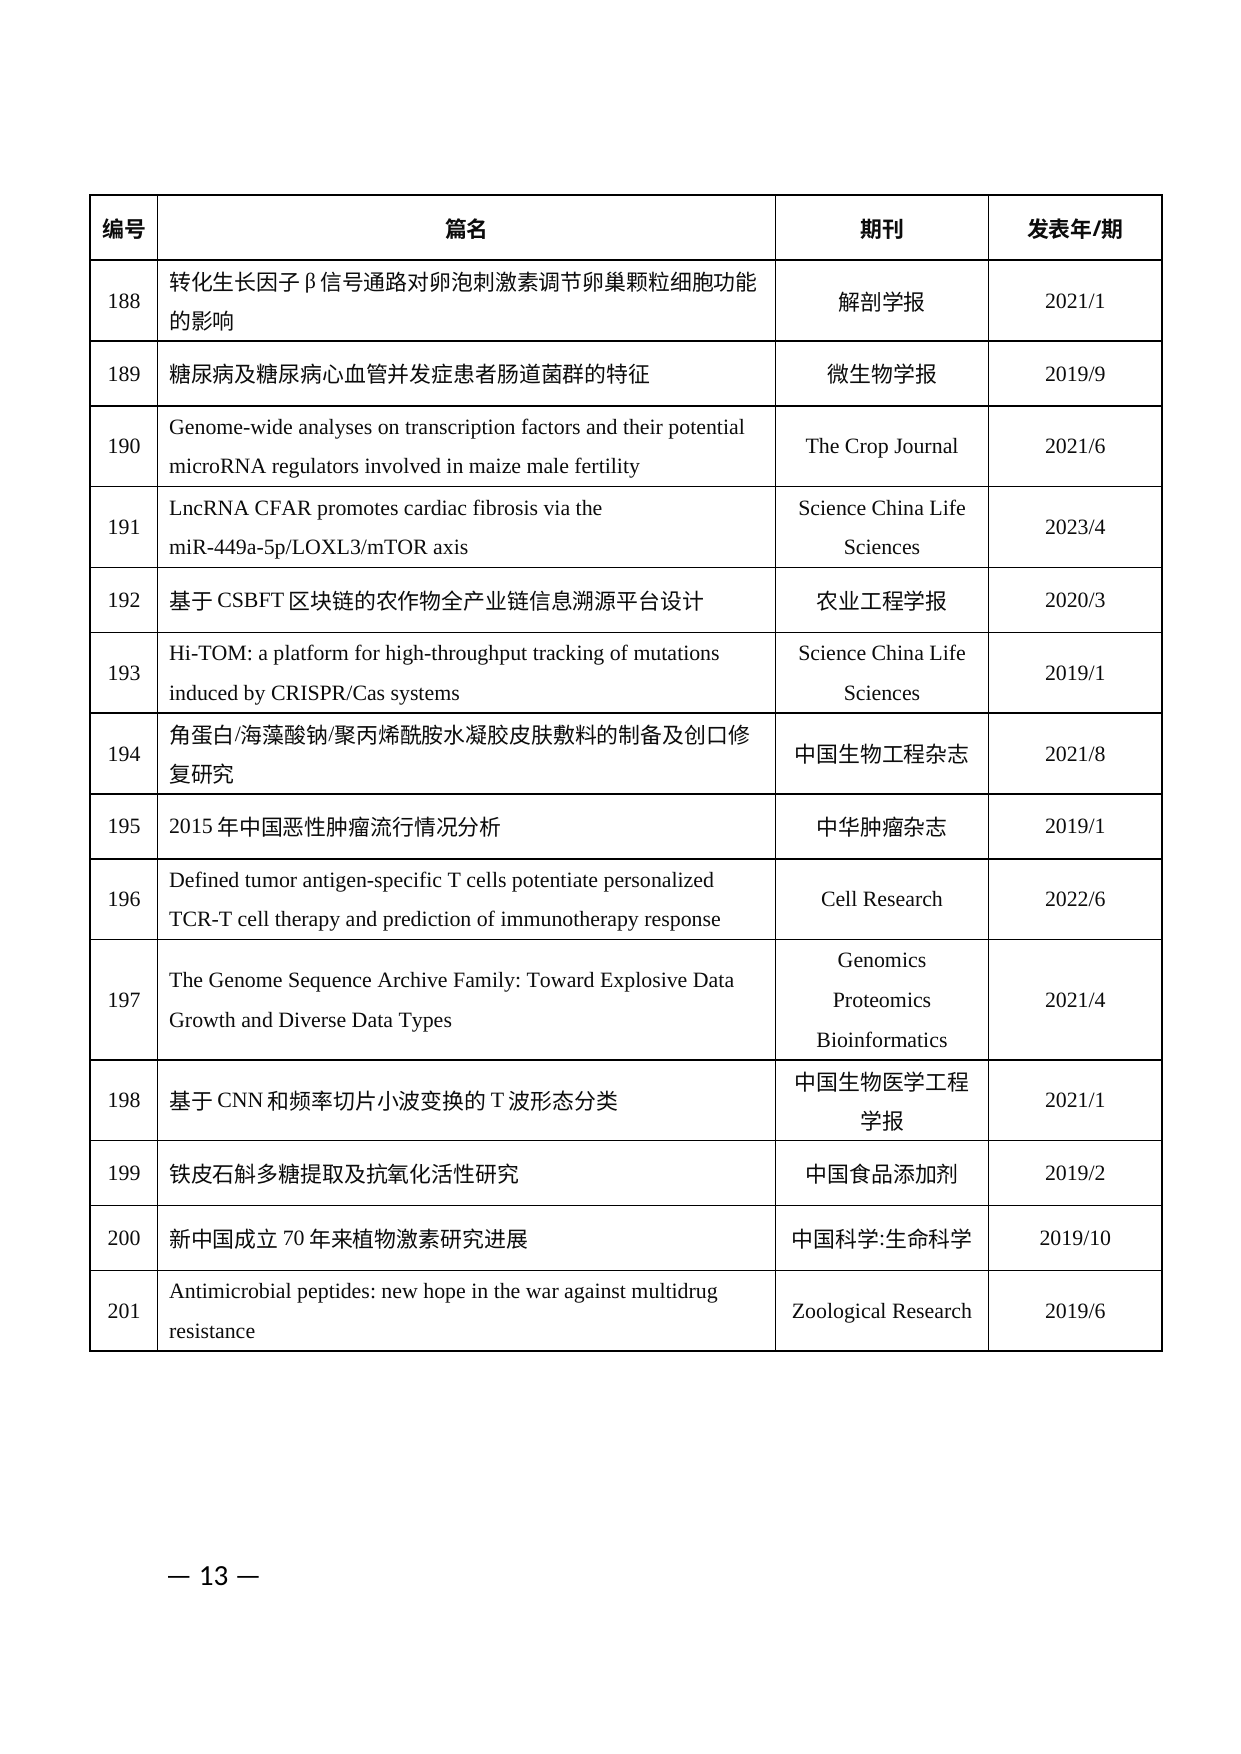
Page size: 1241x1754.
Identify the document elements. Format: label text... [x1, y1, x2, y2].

table_cell 2019/6 [989, 1271, 1161, 1350]
table_cell 中华肿瘤杂志 [776, 795, 988, 858]
table_cell 中国科学:生命科学 [776, 1206, 988, 1270]
table_cell 188 [91, 261, 157, 340]
table_cell 2021/4 [989, 940, 1161, 1059]
table_cell 中国生物工程杂志 [776, 714, 988, 793]
table_cell Zoological Research [776, 1271, 988, 1350]
table_cell 2019/2 [989, 1141, 1161, 1205]
table_cell 2021/6 [989, 407, 1161, 486]
table_cell 角蛋白/海藻酸钠/聚丙烯酰胺水凝胶皮肤敷料的制备及创口修复研究 [158, 714, 775, 793]
table_cell 193 [91, 633, 157, 712]
table_cell 201 [91, 1271, 157, 1350]
table_cell 2022/6 [989, 860, 1161, 939]
table_cell 192 [91, 568, 157, 631]
table_cell 基于CNN和频率切片小波变换的T波形态分类 [158, 1061, 775, 1140]
table_cell 2021/8 [989, 714, 1161, 793]
table_cell Genomics Proteomics Bioinformatics [776, 940, 988, 1059]
table_cell The Genome Sequence Archive Family: Toward Explosive Data Growth and Diverse Data Types [158, 940, 775, 1059]
table_cell Genome-wide analyses on transcription factors and their potential microRNA regulators involved in maize male fertility [158, 407, 775, 486]
table_header 篇名 [158, 196, 775, 259]
table_cell 铁皮石斛多糖提取及抗氧化活性研究 [158, 1141, 775, 1205]
table_cell 196 [91, 860, 157, 939]
table_cell Defined tumor antigen-specific T cells potentiate personalized TCR-T cell therapy and prediction of immunotherapy response [158, 860, 775, 939]
table_cell 2020/3 [989, 568, 1161, 631]
table_cell 糖尿病及糖尿病心血管并发症患者肠道菌群的特征 [158, 342, 775, 405]
table_cell Cell Research [776, 860, 988, 939]
table_cell 191 [91, 487, 157, 566]
table_cell Hi-TOM: a platform for high-throughput tracking of mutations induced by CRISPR/Cas systems [158, 633, 775, 712]
table_header 期刊 [776, 196, 988, 259]
table_cell 199 [91, 1141, 157, 1205]
table_cell 农业工程学报 [776, 568, 988, 631]
table_cell 2021/1 [989, 261, 1161, 340]
table_cell 190 [91, 407, 157, 486]
table_cell 2023/4 [989, 487, 1161, 566]
table_cell 2019/9 [989, 342, 1161, 405]
table_cell 194 [91, 714, 157, 793]
table_cell 中国生物医学工程学报 [776, 1061, 988, 1140]
table_cell 2015年中国恶性肿瘤流行情况分析 [158, 795, 775, 858]
table_cell 200 [91, 1206, 157, 1270]
table_header 编号 [91, 196, 157, 259]
table_cell LncRNA CFAR promotes cardiac fibrosis via the miR-449a-5p/LOXL3/mTOR axis [158, 487, 775, 566]
table_cell 解剖学报 [776, 261, 988, 340]
table_cell 微生物学报 [776, 342, 988, 405]
table_cell 2019/1 [989, 795, 1161, 858]
table_cell 中国食品添加剂 [776, 1141, 988, 1205]
table_header 发表年/期 [989, 196, 1161, 259]
table_cell 新中国成立70年来植物激素研究进展 [158, 1206, 775, 1270]
table_cell 197 [91, 940, 157, 1059]
table_cell 189 [91, 342, 157, 405]
table_cell 198 [91, 1061, 157, 1140]
table_cell 2021/1 [989, 1061, 1161, 1140]
table_cell 2019/10 [989, 1206, 1161, 1270]
table_cell 转化生长因子β信号通路对卵泡刺激素调节卵巢颗粒细胞功能的影响 [158, 261, 775, 340]
table_cell 195 [91, 795, 157, 858]
table_cell Science China Life Sciences [776, 487, 988, 566]
table_cell The Crop Journal [776, 407, 988, 486]
table_cell 2019/1 [989, 633, 1161, 712]
table_cell 基于CSBFT区块链的农作物全产业链信息溯源平台设计 [158, 568, 775, 631]
table_cell Science China Life Sciences [776, 633, 988, 712]
table_cell Antimicrobial peptides: new hope in the war against multidrug resistance [158, 1271, 775, 1350]
